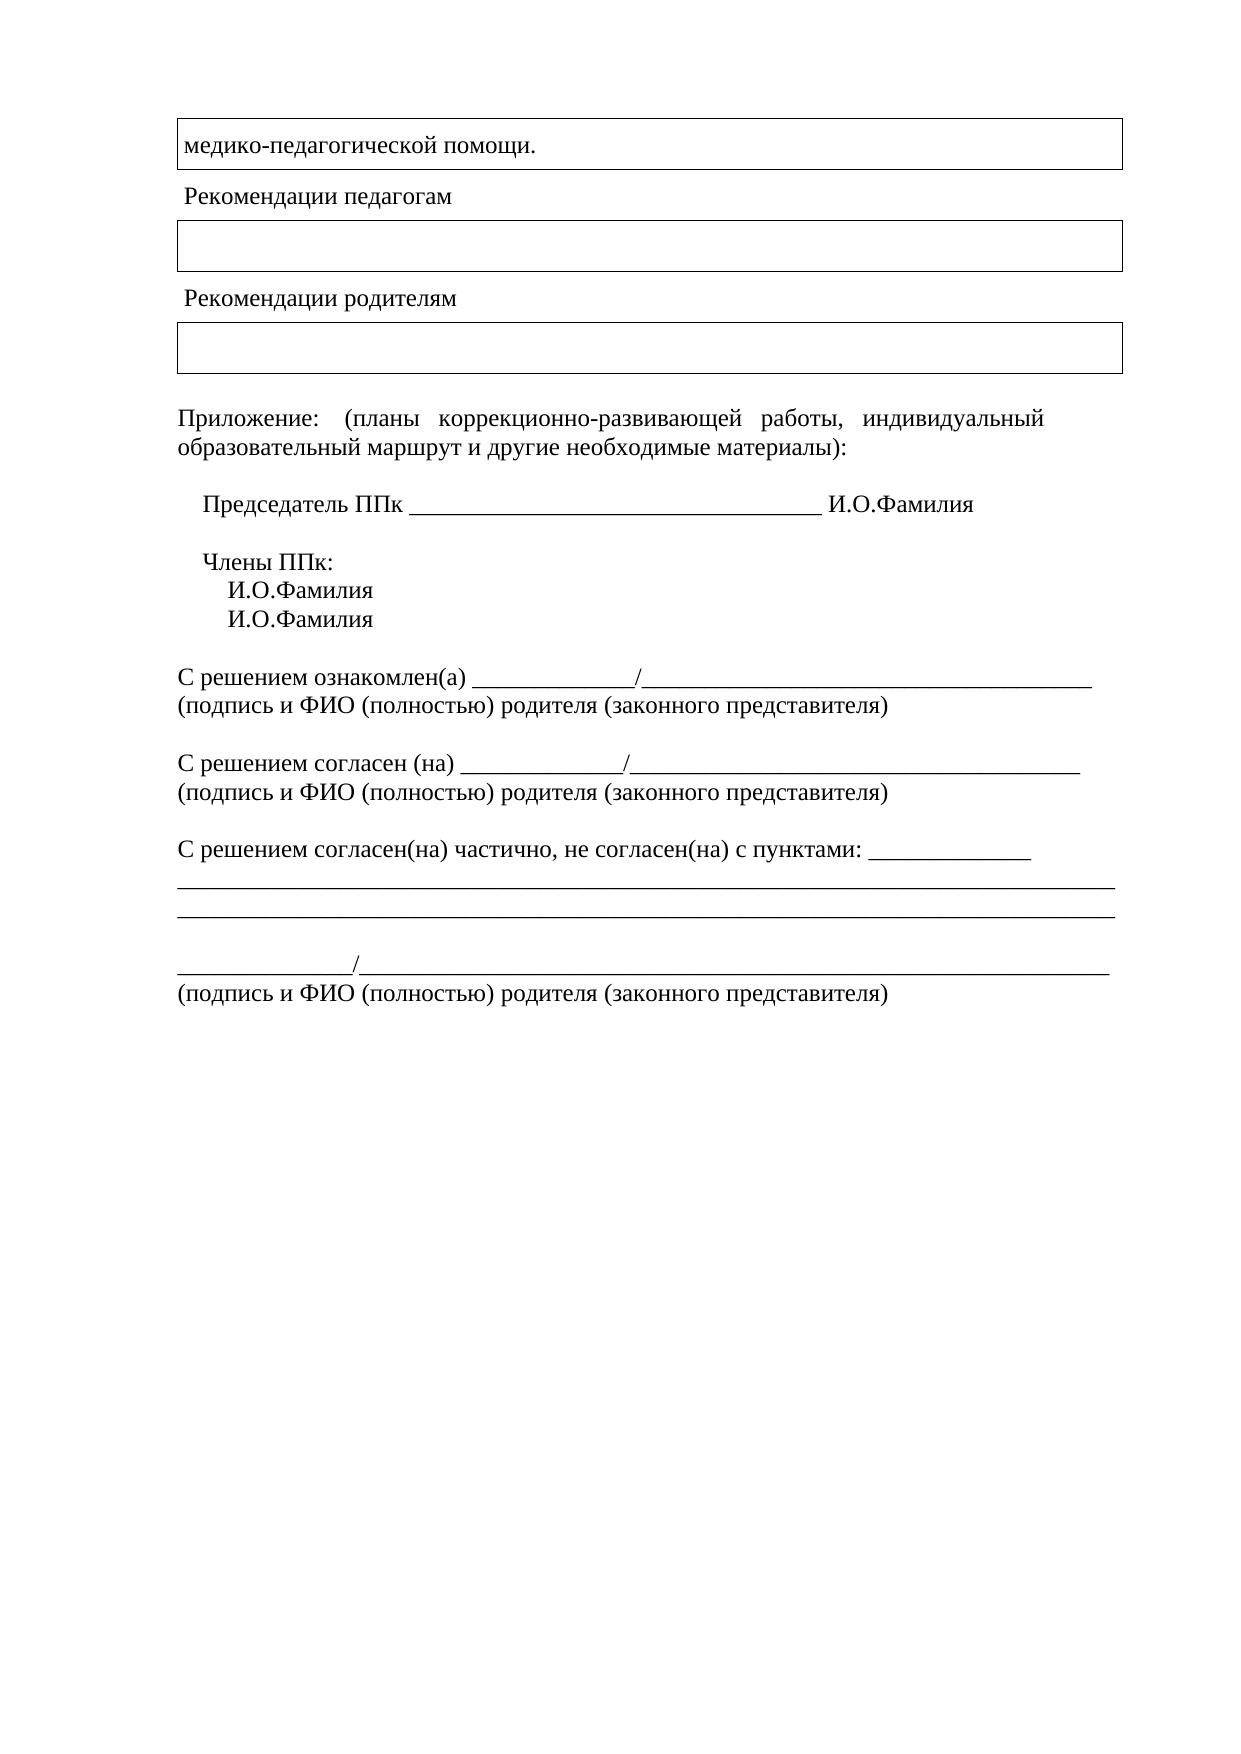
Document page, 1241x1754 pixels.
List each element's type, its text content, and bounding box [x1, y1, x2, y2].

text образовательный маршрут и другие необходимые материалы): [177, 432, 1152, 461]
table_cell [178, 221, 1122, 271]
text И.О.Фамилия [177, 604, 1152, 633]
table_cell [178, 323, 1122, 373]
table_cell Рекомендации педагогам [177, 170, 1122, 220]
text С решением ознакомлен(а) _____________/____________________________________ [177, 662, 1152, 691]
text ___________________________________________________________________________ [177, 892, 1152, 921]
table_cell Рекомендации родителям [177, 272, 1122, 322]
text С решением согласен (на) _____________/____________________________________ [177, 748, 1152, 777]
text (подпись и ФИО (полностью) родителя (законного представителя) [177, 777, 1152, 806]
text Члены ППк: [177, 547, 1152, 576]
text Приложение: (планы коррекционно-развивающей работы, индивидуальный [177, 403, 1152, 432]
text И.О.Фамилия [177, 576, 1152, 604]
text ______________/____________________________________________________________ [177, 949, 1152, 978]
text (подпись и ФИО (полностью) родителя (законного представителя) [177, 978, 1152, 1007]
text Председатель ППк _________________________________ И.О.Фамилия [177, 489, 1152, 518]
text (подпись и ФИО (полностью) родителя (законного представителя) [177, 691, 1152, 719]
text С решением согласен(на) частично, не согласен(на) с пунктами: _____________ [177, 834, 1152, 863]
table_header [178, 119, 1122, 169]
text ___________________________________________________________________________ [177, 863, 1152, 892]
